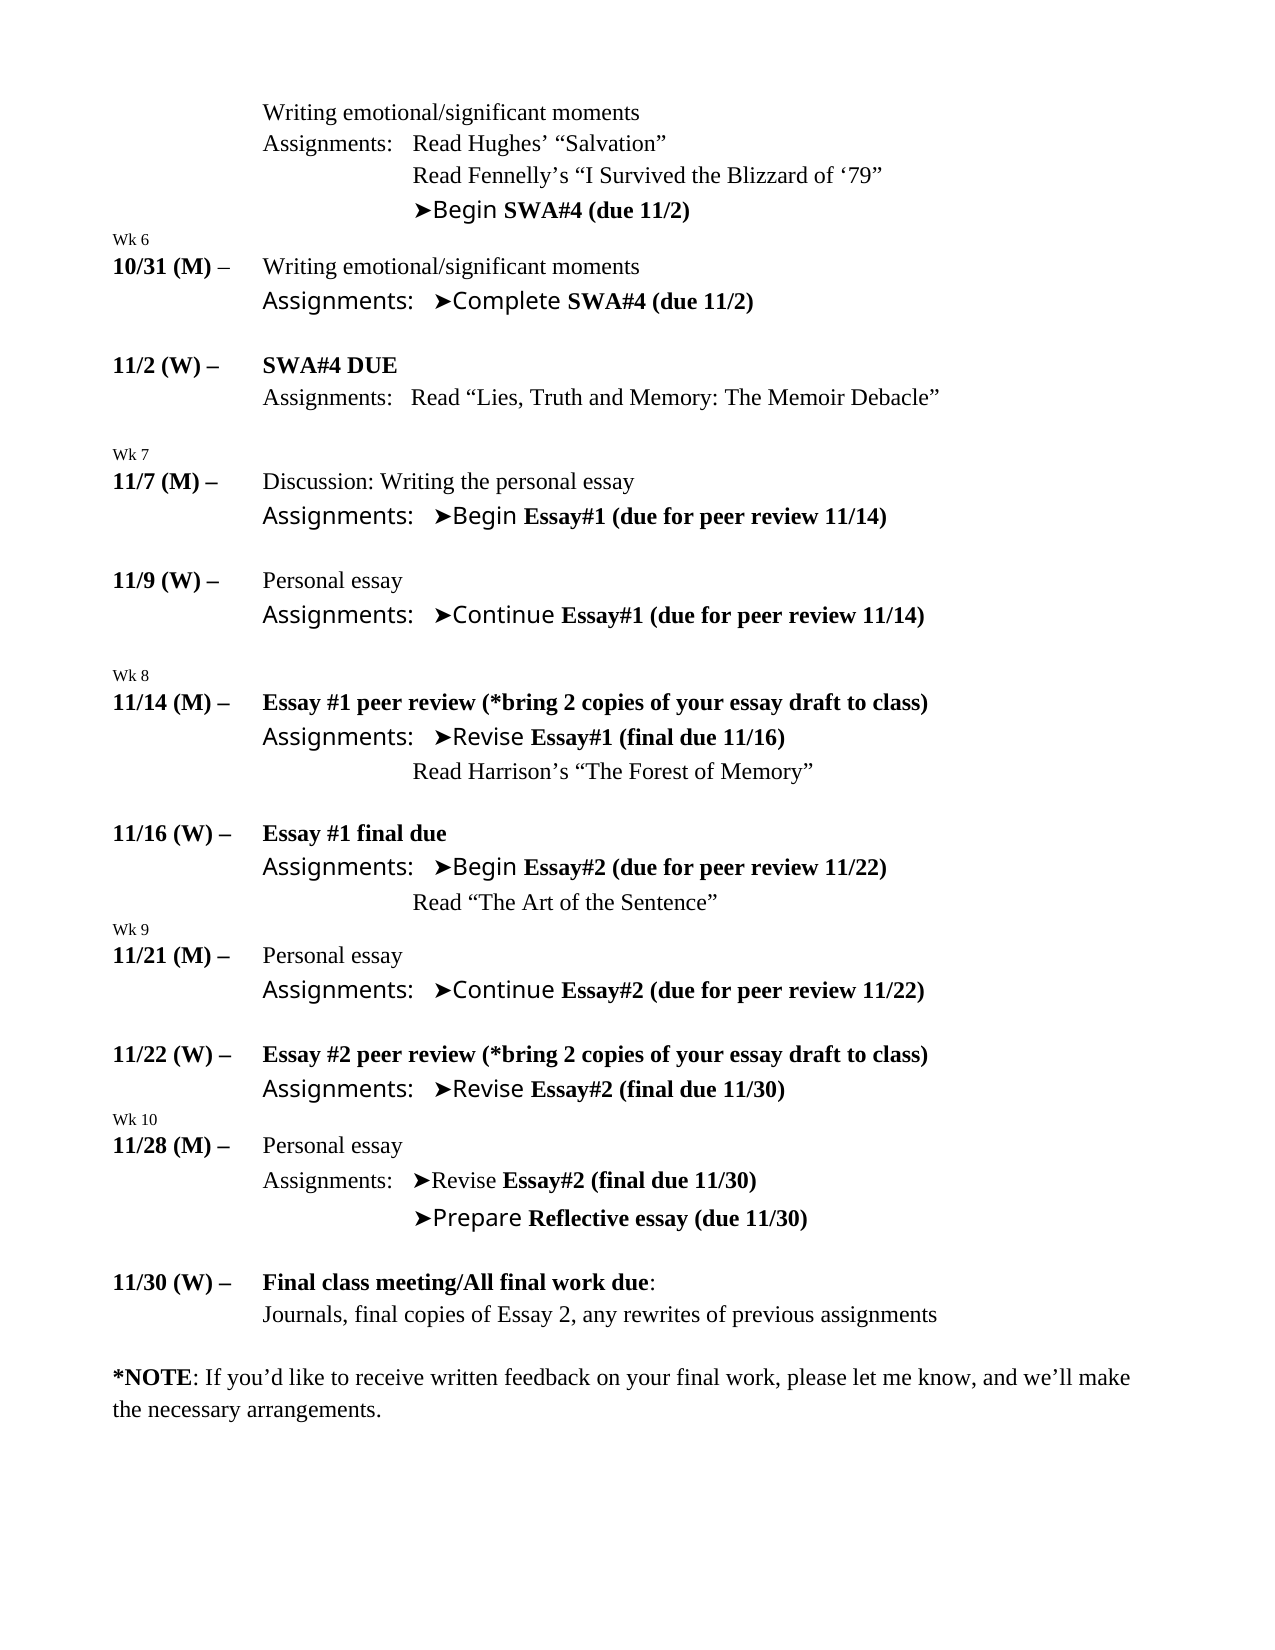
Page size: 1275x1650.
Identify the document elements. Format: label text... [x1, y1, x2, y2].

text Writing emotional/significant moments [187, 97, 1162, 125]
text 10/31 (M) – Writing emotional/significant moments [112, 252, 1162, 279]
text 11/9 (W) – Personal essay [112, 566, 1162, 594]
text Wk 8 [112, 666, 1162, 685]
text 11/22 (W) – Essay #2 peer review (*bring 2 copies of your essay draft to class) [112, 1041, 1162, 1068]
text Wk 6 [112, 230, 1162, 249]
text 11/21 (M) – Personal essay [112, 941, 1162, 969]
text Assignments: Read “Lies, Truth and Memory: The Memoir Debacle” [112, 383, 1162, 411]
text 11/16 (W) – Essay #1 final due [112, 818, 1162, 846]
text Read Harrison’s “The Forest of Memory” [112, 757, 1162, 784]
text Wk 10 [112, 1109, 1162, 1129]
text ➤Prepare Reflective essay (due 11/30) [337, 1201, 1162, 1233]
text 11/28 (M) – Personal essay [112, 1132, 1162, 1159]
text 11/2 (W) – SWA#4 DUE [112, 351, 1162, 379]
text *NOTE: If you’d like to receive written feedback on your final work, please let me know, and we’ll make the necessary arrangements. [112, 1363, 1162, 1422]
text Assignments: ➤Revise Essay#2 (final due 11/30) [112, 1163, 1162, 1196]
text Assignments: ➤Complete SWA#4 (due 11/2) [112, 283, 1162, 316]
text Read “The Art of the Sentence” [112, 888, 1162, 915]
text ➤Begin SWA#4 (due 11/2) [112, 192, 1162, 225]
text 11/14 (M) – Essay #1 peer review (*bring 2 copies of your essay draft to class) [112, 688, 1162, 715]
text Assignments: ➤Continue Essay#2 (due for peer review 11/22) [187, 973, 1162, 1006]
text 11/30 (W) – Final class meeting/All final work due: [112, 1268, 1162, 1296]
text Wk 9 [112, 919, 1162, 938]
text Read Fennelly’s “I Survived the Blizzard of ‘79” [112, 161, 1162, 188]
text Assignments: Read Hughes’ “Salvation” [112, 129, 1162, 157]
text 11/7 (M) – Discussion: Writing the personal essay [112, 467, 1162, 494]
text Assignments: ➤Continue Essay#1 (due for peer review 11/14) [187, 598, 1162, 631]
text Assignments: ➤Revise Essay#1 (final due 11/16) [112, 719, 1162, 752]
text Journals, final copies of Essay 2, any rewrites of previous assignments [187, 1300, 1162, 1327]
text Assignments: ➤Begin Essay#1 (due for peer review 11/14) [112, 498, 1162, 531]
text Assignments: ➤Revise Essay#2 (final due 11/30) [112, 1072, 1162, 1105]
text Assignments: ➤Begin Essay#2 (due for peer review 11/22) [112, 850, 1162, 883]
text Wk 7 [112, 445, 1162, 464]
